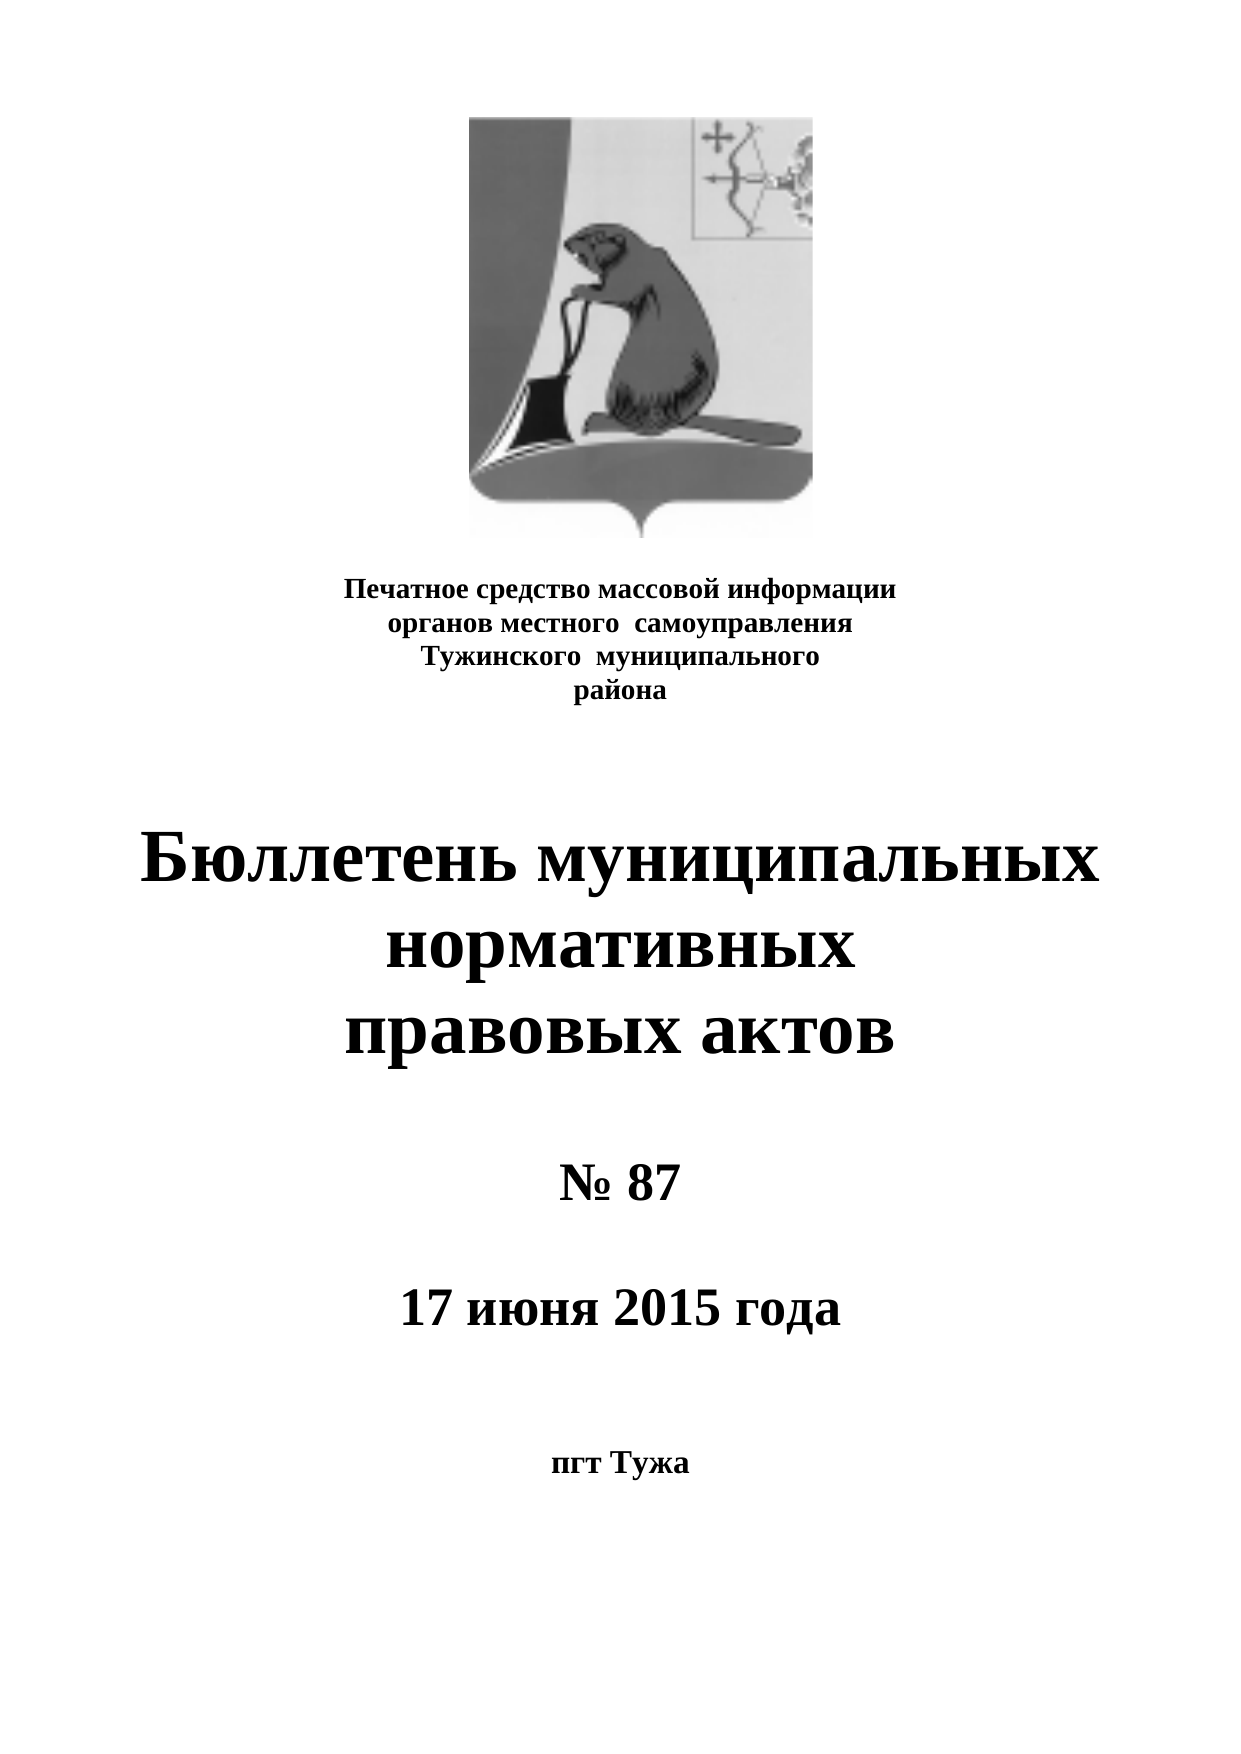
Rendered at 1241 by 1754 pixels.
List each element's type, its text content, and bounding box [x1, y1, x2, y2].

text правовых актов [118, 983, 1122, 1069]
text района [118, 672, 1122, 705]
text органов местного самоуправления [118, 605, 1122, 638]
text Тужинского муниципального [118, 638, 1122, 672]
text № 87 [118, 1150, 1122, 1213]
text Бюллетень муниципальных нормативных [118, 811, 1122, 983]
text 17 июня 2015 года [118, 1275, 1122, 1337]
text Печатное средство массовой информации [118, 571, 1122, 605]
text пгт Тужа [118, 1443, 1122, 1481]
